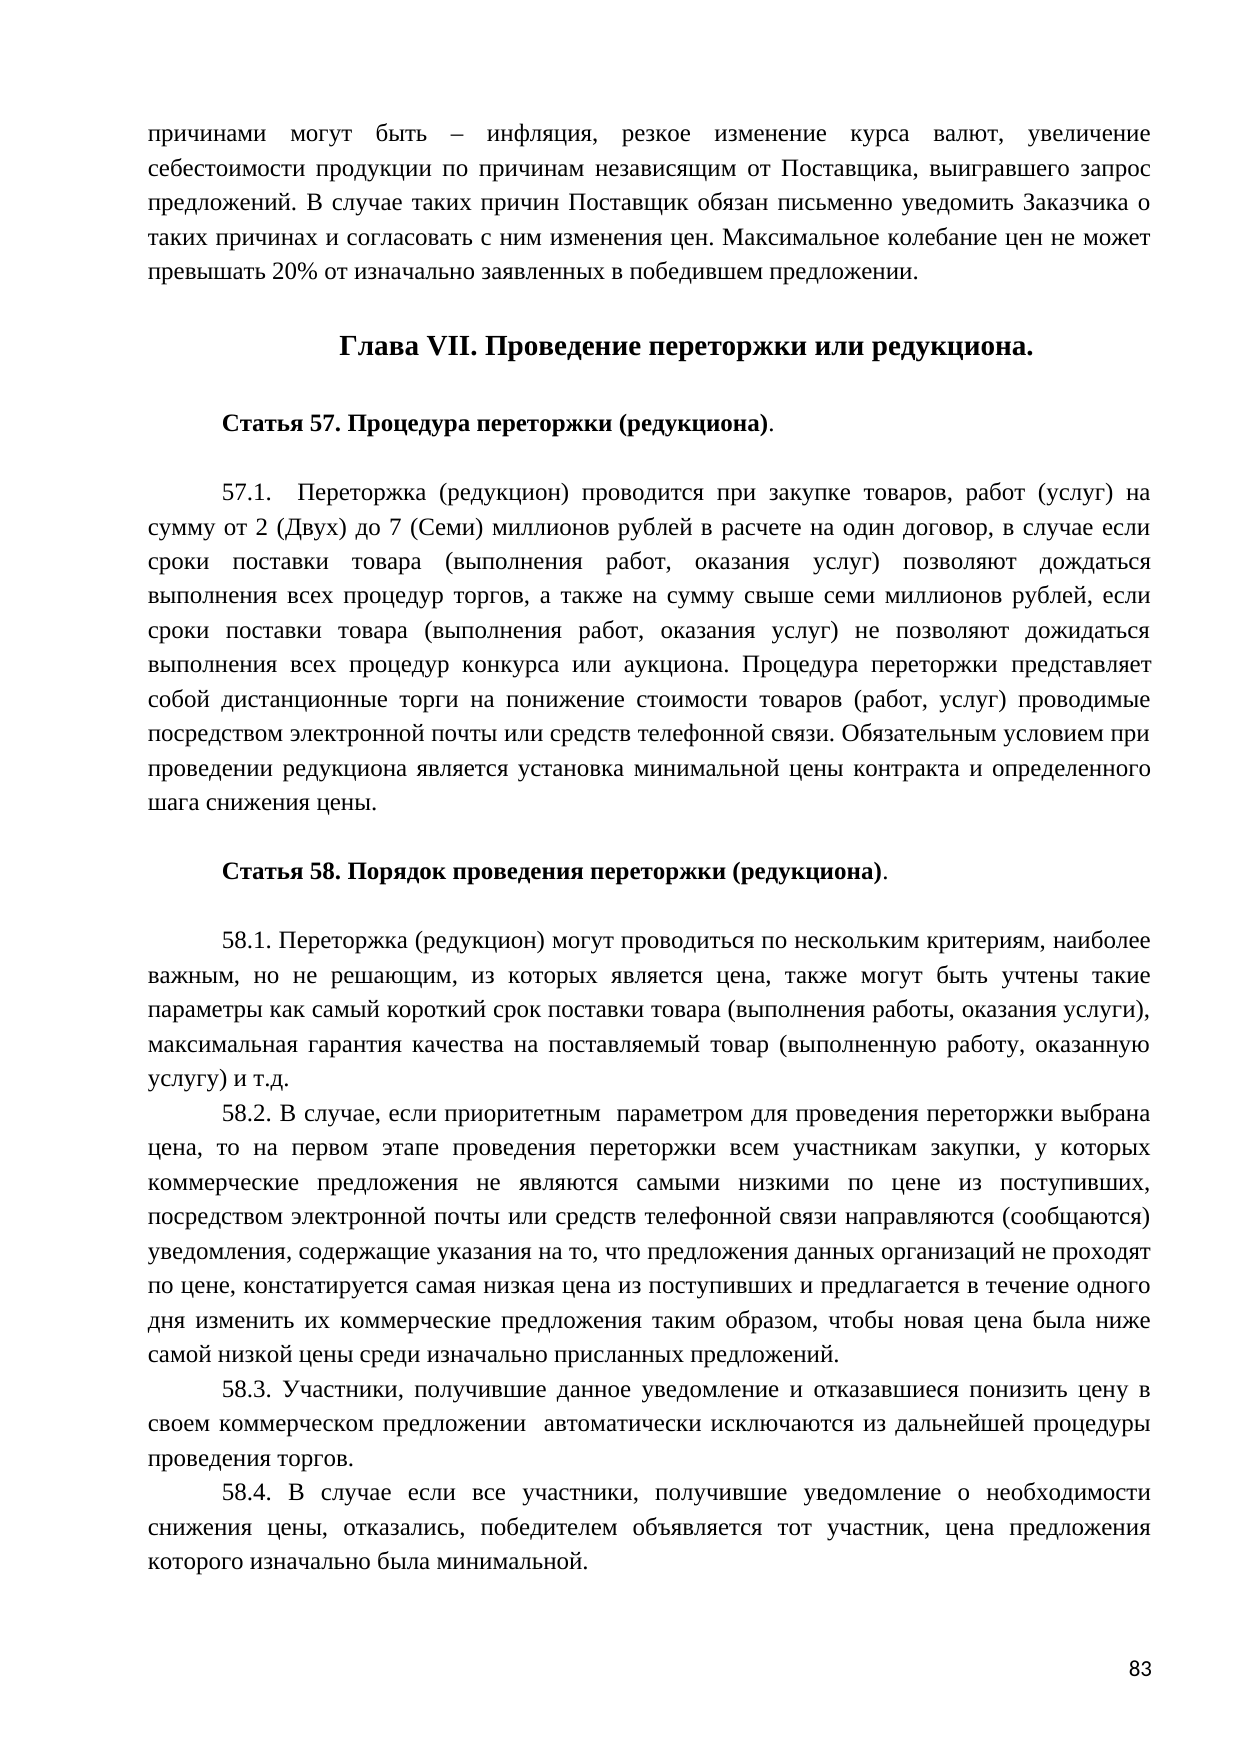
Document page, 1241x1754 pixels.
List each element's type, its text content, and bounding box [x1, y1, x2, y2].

text 58.4. В случае если все участники, получившие уведомление о необходимости снижения цены, отказались, победителем объявляется тот участник, цена предложения которого изначально была минимальной. [148, 1477, 1152, 1575]
text Статья 57. Процедура переторжки (редукциона). [148, 408, 1152, 437]
text 58.3. Участники, получившие данное уведомление и отказавшиеся понизить цену в своем коммерческом предложении автоматически исключаются из дальнейшей процедуры проведения торгов. [148, 1374, 1152, 1471]
text Глава VII. Проведение переторжки или редукциона. [148, 328, 1152, 361]
text 57.1. Переторжка (редукцион) проводится при закупке товаров, работ (услуг) на сумму от 2 (Двух) до 7 (Семи) миллионов рублей в расчете на один договор, в случае если сроки поставки товара (выполнения работ, оказания услуг) позволяют дождаться выполнения всех процедур торгов, а также на сумму свыше семи миллионов рублей, если сроки поставки товара (выполнения работ, оказания услуг) не позволяют дожидаться выполнения всех процедур конкурса или аукциона. Процедура переторжки представляет собой дистанционные торги на понижение стоимости товаров (работ, услуг) проводимые посредством электронной почты или средств телефонной связи. Обязательным условием при проведении редукциона является установка минимальной цены контракта и определенного шага снижения цены. [148, 477, 1152, 816]
text 58.2. В случае, если приоритетным параметром для проведения переторжки выбрана цена, то на первом этапе проведения переторжки всем участникам закупки, у которых коммерческие предложения не являются самыми низкими по цене из поступивших, посредством электронной почты или средств телефонной связи направляются (сообщаются) уведомления, содержащие указания на то, что предложения данных организаций не проходят по цене, констатируется самая низкая цена из поступивших и предлагается в течение одного дня изменить их коммерческие предложения таким образом, чтобы новая цена была ниже самой низкой цены среди изначально присланных предложений. [148, 1098, 1152, 1368]
text 58.1. Переторжка (редукцион) могут проводиться по нескольким критериям, наиболее важным, но не решающим, из которых является цена, также могут быть учтены такие параметры как самый короткий срок поставки товара (выполнения работы, оказания услуги), максимальная гарантия качества на поставляемый товар (выполненную работу, оказанную услугу) и т.д. [148, 925, 1152, 1092]
text Статья 58. Порядок проведения переторжки (редукциона). [148, 856, 1152, 885]
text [148, 118, 1152, 285]
